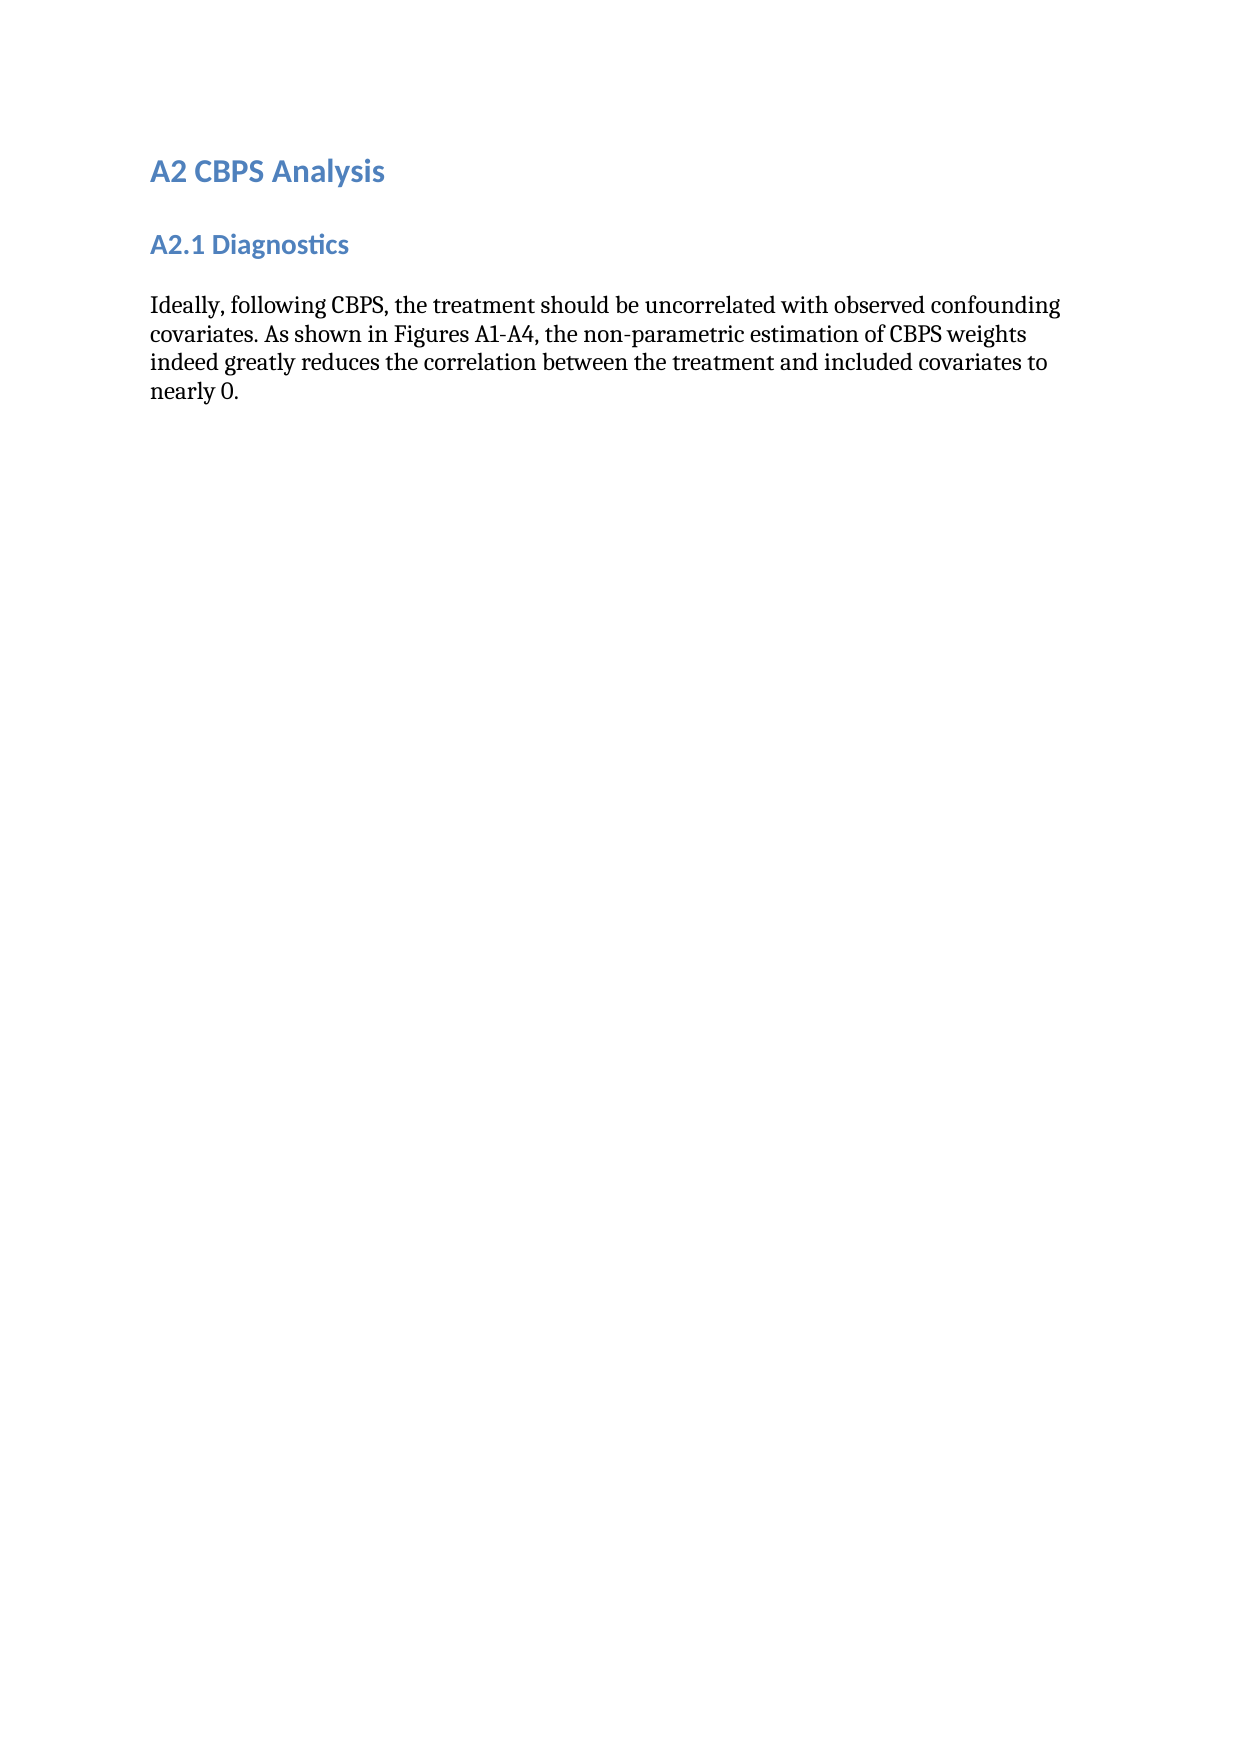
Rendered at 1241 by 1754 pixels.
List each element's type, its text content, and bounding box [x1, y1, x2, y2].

subtitle A2 CBPS Analysis [150, 150, 1090, 191]
subtitle A2.1 Diagnostics [150, 226, 1090, 262]
text Ideally, following CBPS, the treatment should be uncorrelated with observed confounding covariates. As shown in Figures A1-A4, the non-parametric estimation of CBPS weights indeed greatly reduces the correlation between the treatment and included covariates to nearly 0. [150, 291, 1090, 406]
